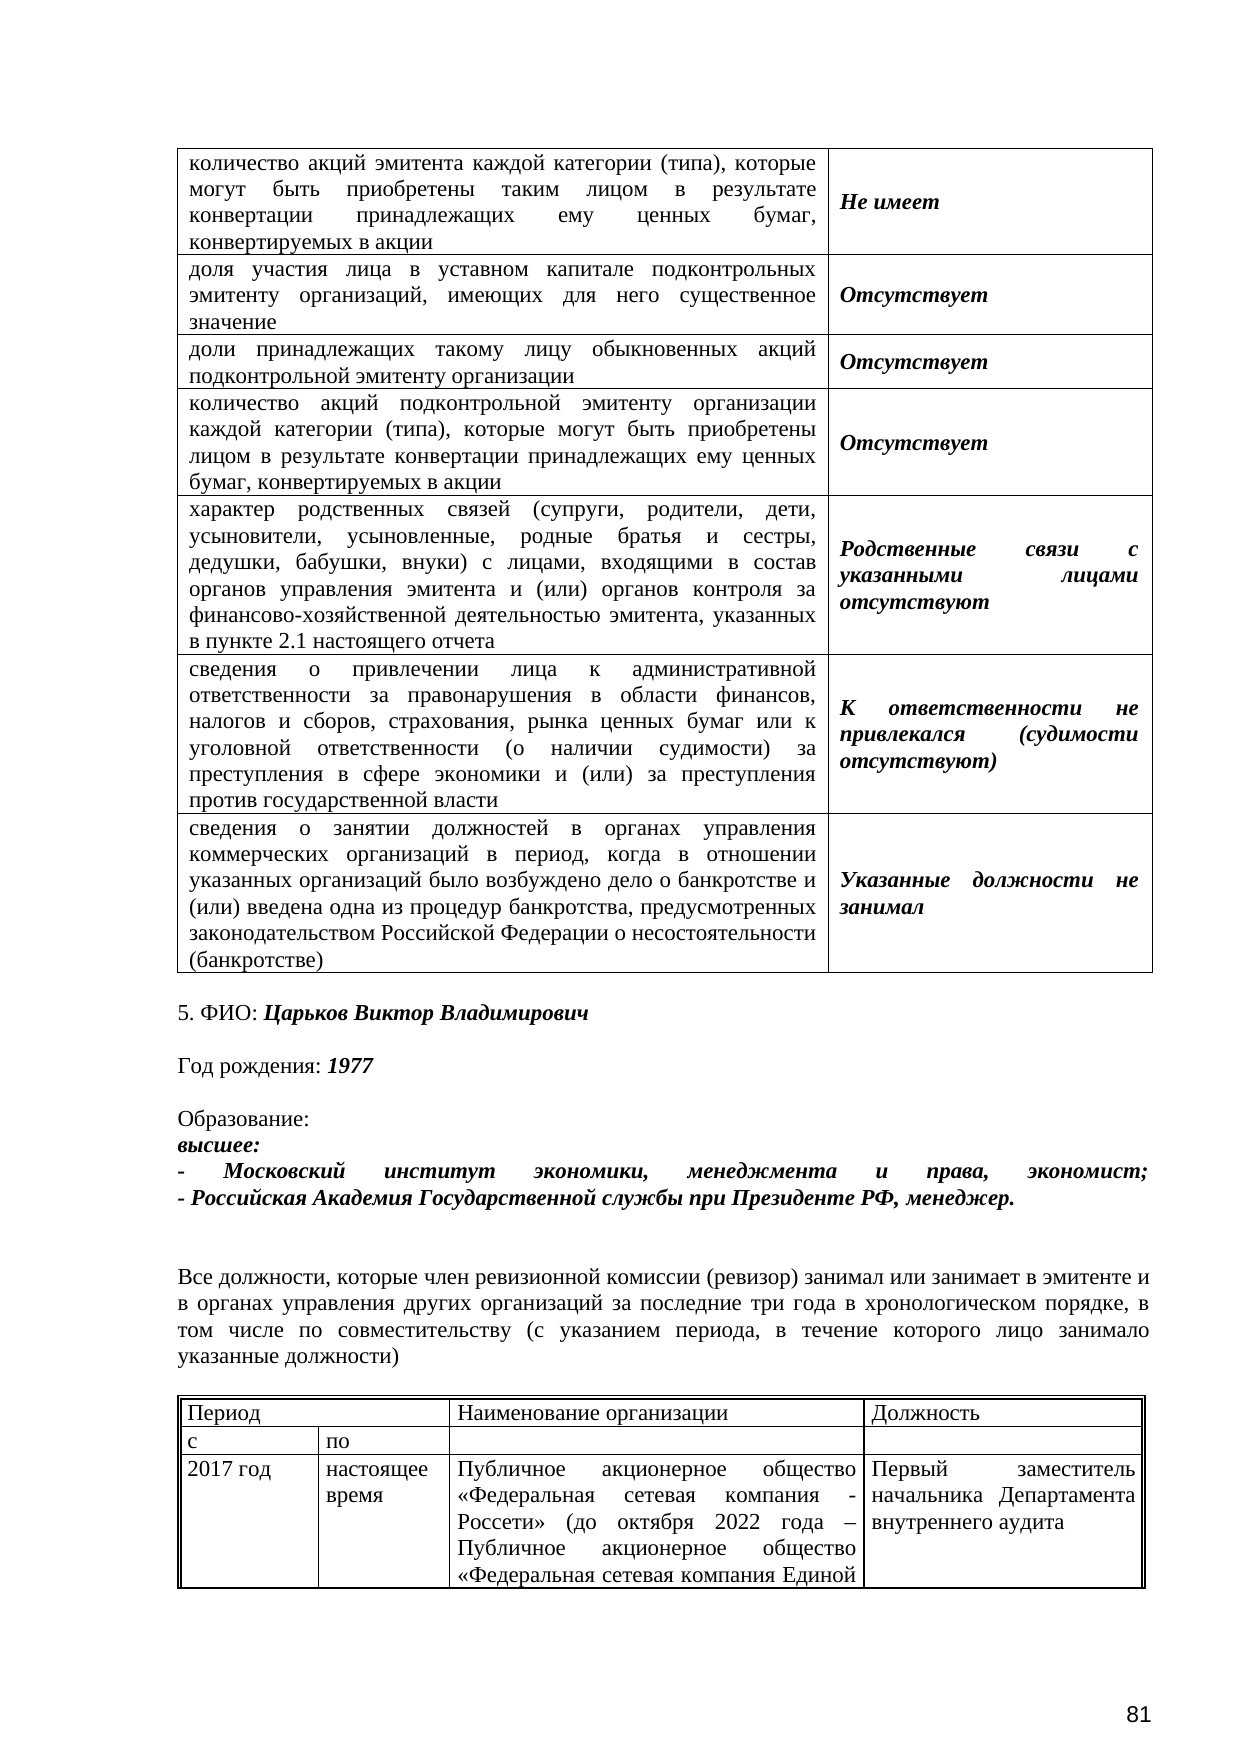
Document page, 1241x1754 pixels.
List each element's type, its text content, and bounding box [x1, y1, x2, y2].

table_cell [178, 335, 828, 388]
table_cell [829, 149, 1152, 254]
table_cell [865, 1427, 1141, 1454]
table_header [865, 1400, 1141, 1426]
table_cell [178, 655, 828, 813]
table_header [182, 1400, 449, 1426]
text Образование: высшее: - Московский институт экономики, менеджмента и права, экономист; - Российская Академия Государственной службы при Президенте РФ, менеджер. [177, 1105, 1152, 1210]
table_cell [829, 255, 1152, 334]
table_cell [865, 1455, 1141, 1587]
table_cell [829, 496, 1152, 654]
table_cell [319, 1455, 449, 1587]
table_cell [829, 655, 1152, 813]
text 5. ФИО: Царьков Виктор Владимирович [177, 999, 1152, 1026]
text Год рождения: 1977 [177, 1052, 1152, 1078]
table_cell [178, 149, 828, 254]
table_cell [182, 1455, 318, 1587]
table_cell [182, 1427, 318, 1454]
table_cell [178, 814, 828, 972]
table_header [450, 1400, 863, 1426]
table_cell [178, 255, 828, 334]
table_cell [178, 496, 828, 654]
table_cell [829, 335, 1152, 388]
text Все должности, которые член ревизионной комиссии (ревизор) занимал или занимает в эмитенте и в органах управления других организаций за последние три года в хронологическом порядке, в том числе по совместительству (с указанием периода, в течение которого лицо занимало указанные должности) [177, 1263, 1152, 1368]
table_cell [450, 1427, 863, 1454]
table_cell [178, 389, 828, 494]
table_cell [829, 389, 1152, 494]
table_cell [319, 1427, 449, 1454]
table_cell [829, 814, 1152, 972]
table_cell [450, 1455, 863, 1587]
